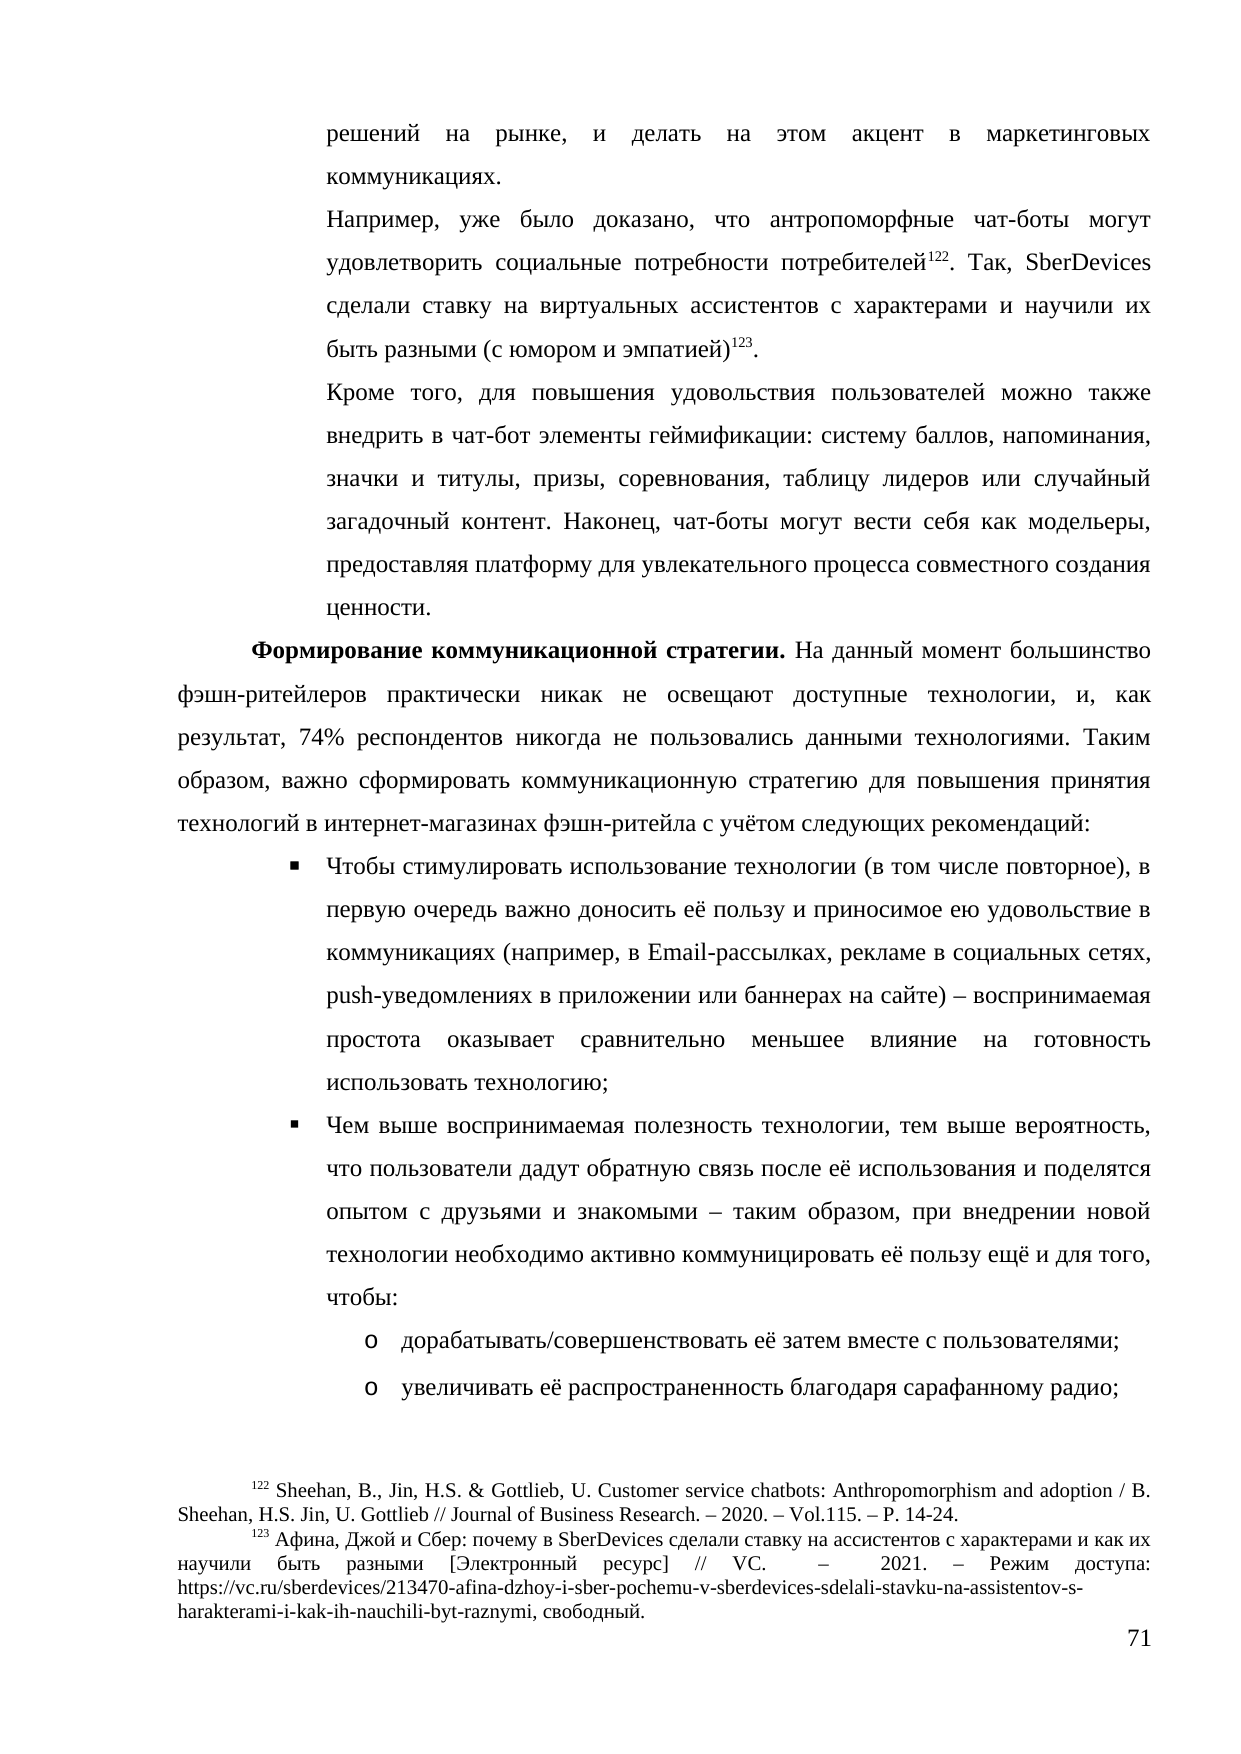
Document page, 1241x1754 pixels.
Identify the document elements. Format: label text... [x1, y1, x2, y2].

list дорабатывать/совершенствовать её затем вместе с пользователями; [363, 1326, 1152, 1356]
text Формирование коммуникационной стратегии. На данный момент большинство фэшн-ритейлеров практически никак не освещают доступные технологии, и, как результат, 74% респондентов никогда не пользовались данными технологиями. Таким образом, важно сформировать коммуникационную стратегию для повышения принятия технологий в интернет-магазинах фэшн-ритейла с учётом следующих рекомендаций: [177, 636, 1152, 837]
list Чем выше воспринимаемая полезность технологии, тем выше вероятность, что пользователи дадут обратную связь после её использования и поделятся опытом с друзьями и знакомыми – таким образом, при внедрении новой технологии необходимо активно коммуницировать её пользу ещё и для того, чтобы: [288, 1110, 1152, 1311]
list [288, 118, 1152, 190]
list Чтобы стимулировать использование технологии (в том числе повторное), в первую очередь важно доносить её пользу и приносимое ею удовольствие в коммуникациях (например, в Email-рассылках, рекламе в социальных сетях, push-уведомлениях в приложении или баннерах на сайте) – воспринимаемая простота оказывает сравнительно меньшее влияние на готовность использовать технологию; [288, 851, 1152, 1096]
list Кроме того, для повышения удовольствия пользователей можно также внедрить в чат-бот элементы геймификации: систему баллов, напоминания, значки и титулы, призы, соревнования, таблицу лидеров или случайный загадочный контент. Наконец, чат-боты могут вести себя как модельеры, предоставляя платформу для увлекательного процесса совместного создания ценности. [326, 377, 1152, 621]
list увеличивать её распространенность благодаря сарафанному радио; [363, 1372, 1152, 1403]
list Например, уже было доказано, что антропоморфные чат-боты могут удовлетворить социальные потребности потребителей. Так, SberDevices сделали ставку на виртуальных ассистентов с характерами и научили их быть разными (с юмором и эмпатией). [326, 204, 1152, 362]
